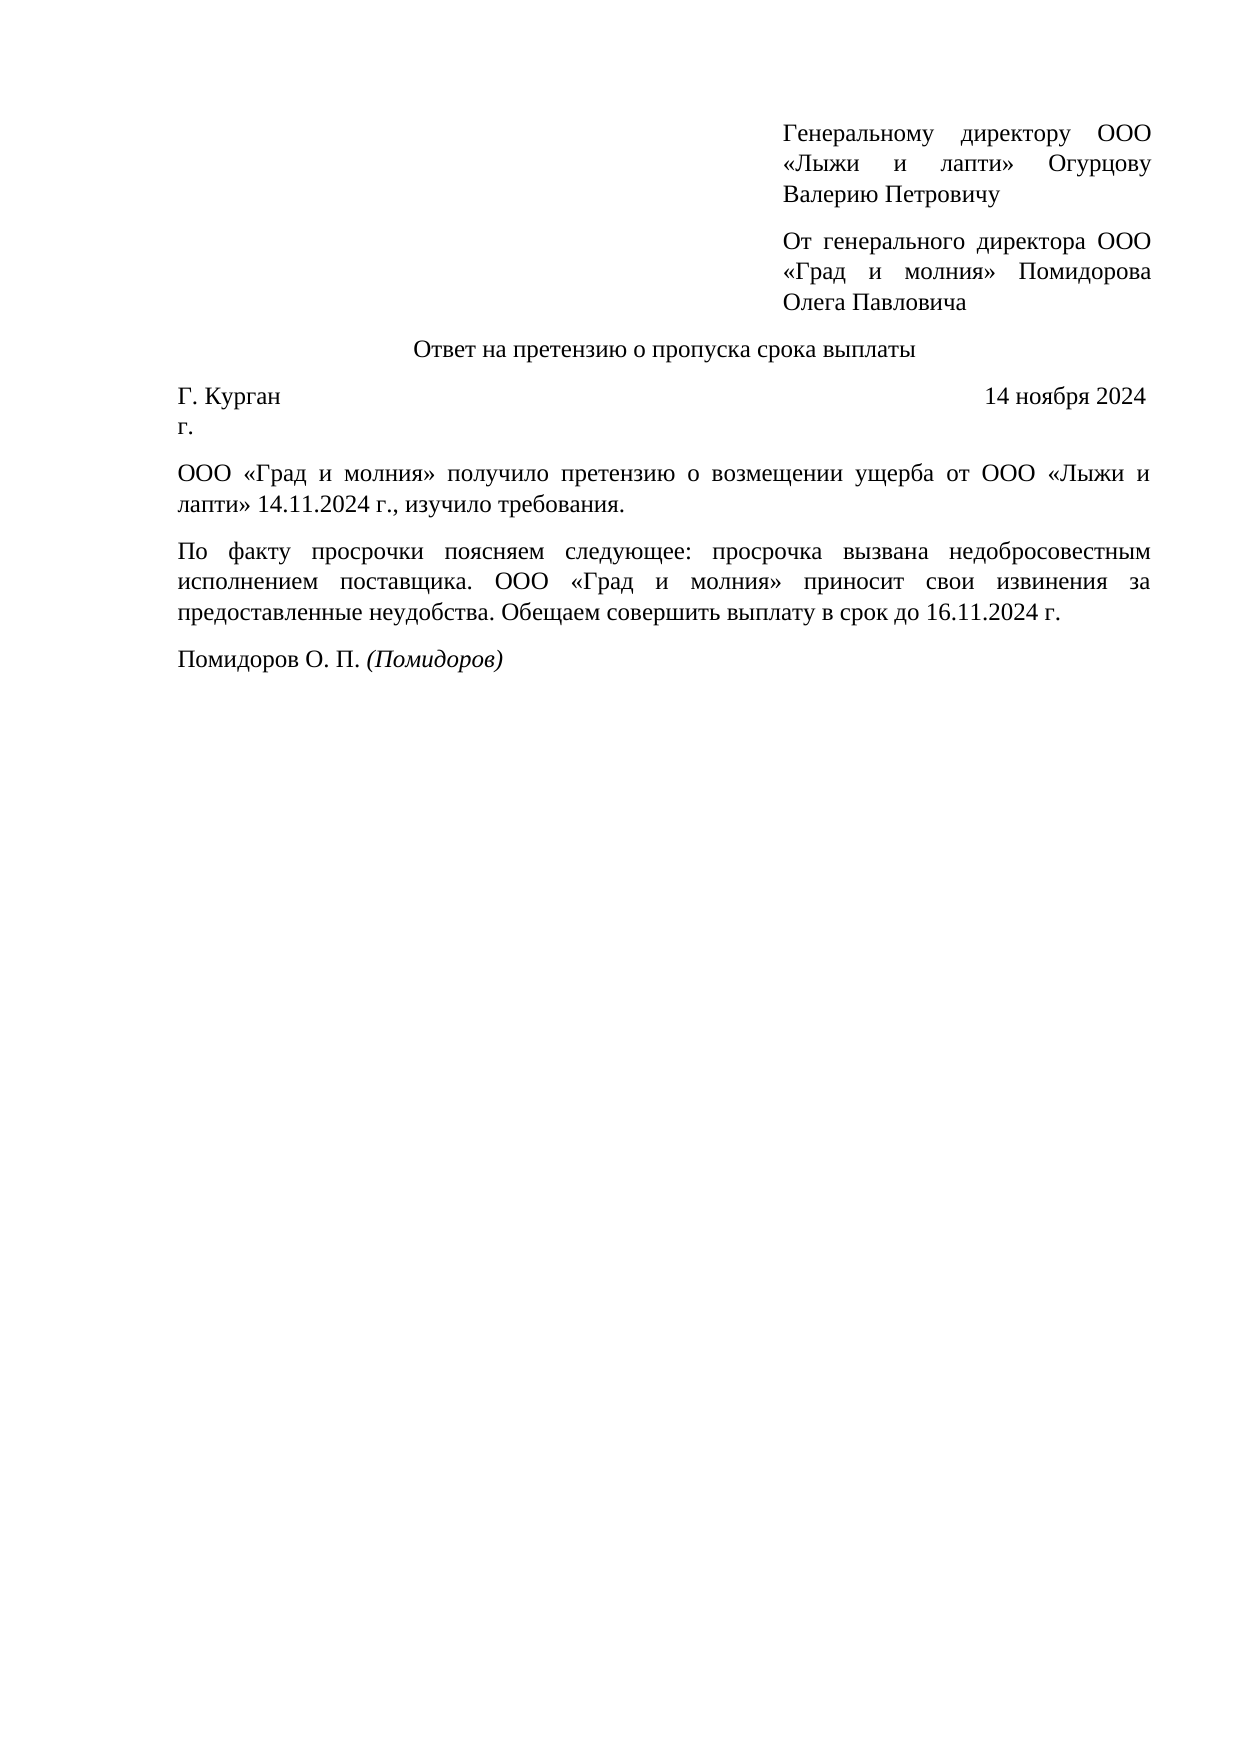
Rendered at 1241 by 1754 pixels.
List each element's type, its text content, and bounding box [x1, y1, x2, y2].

text Помидоров О. П. (Помидоров) [177, 644, 1152, 673]
text От генерального директора ООО «Град и молния» Помидорова Олега Павловича [783, 226, 1152, 316]
text По факту просрочки поясняем следующее: просрочка вызвана недобросовестным исполнением поставщика. ООО «Град и молния» приносит свои извинения за предоставленные неудобства. Обещаем совершить выплату в срок до 16.11.2024 г. [177, 536, 1152, 626]
text ООО «Град и молния» получило претензию о возмещении ущерба от ООО «Лыжи и лапти» 14.11.2024 г., изучило требования. [177, 458, 1152, 518]
text Г. Курган 14 ноября 2024 г. [177, 381, 1152, 440]
text Ответ на претензию о пропуска срока выплаты [177, 334, 1152, 363]
text Генеральному директору ООО «Лыжи и лапти» Огурцову Валерию Петровичу [783, 118, 1152, 208]
